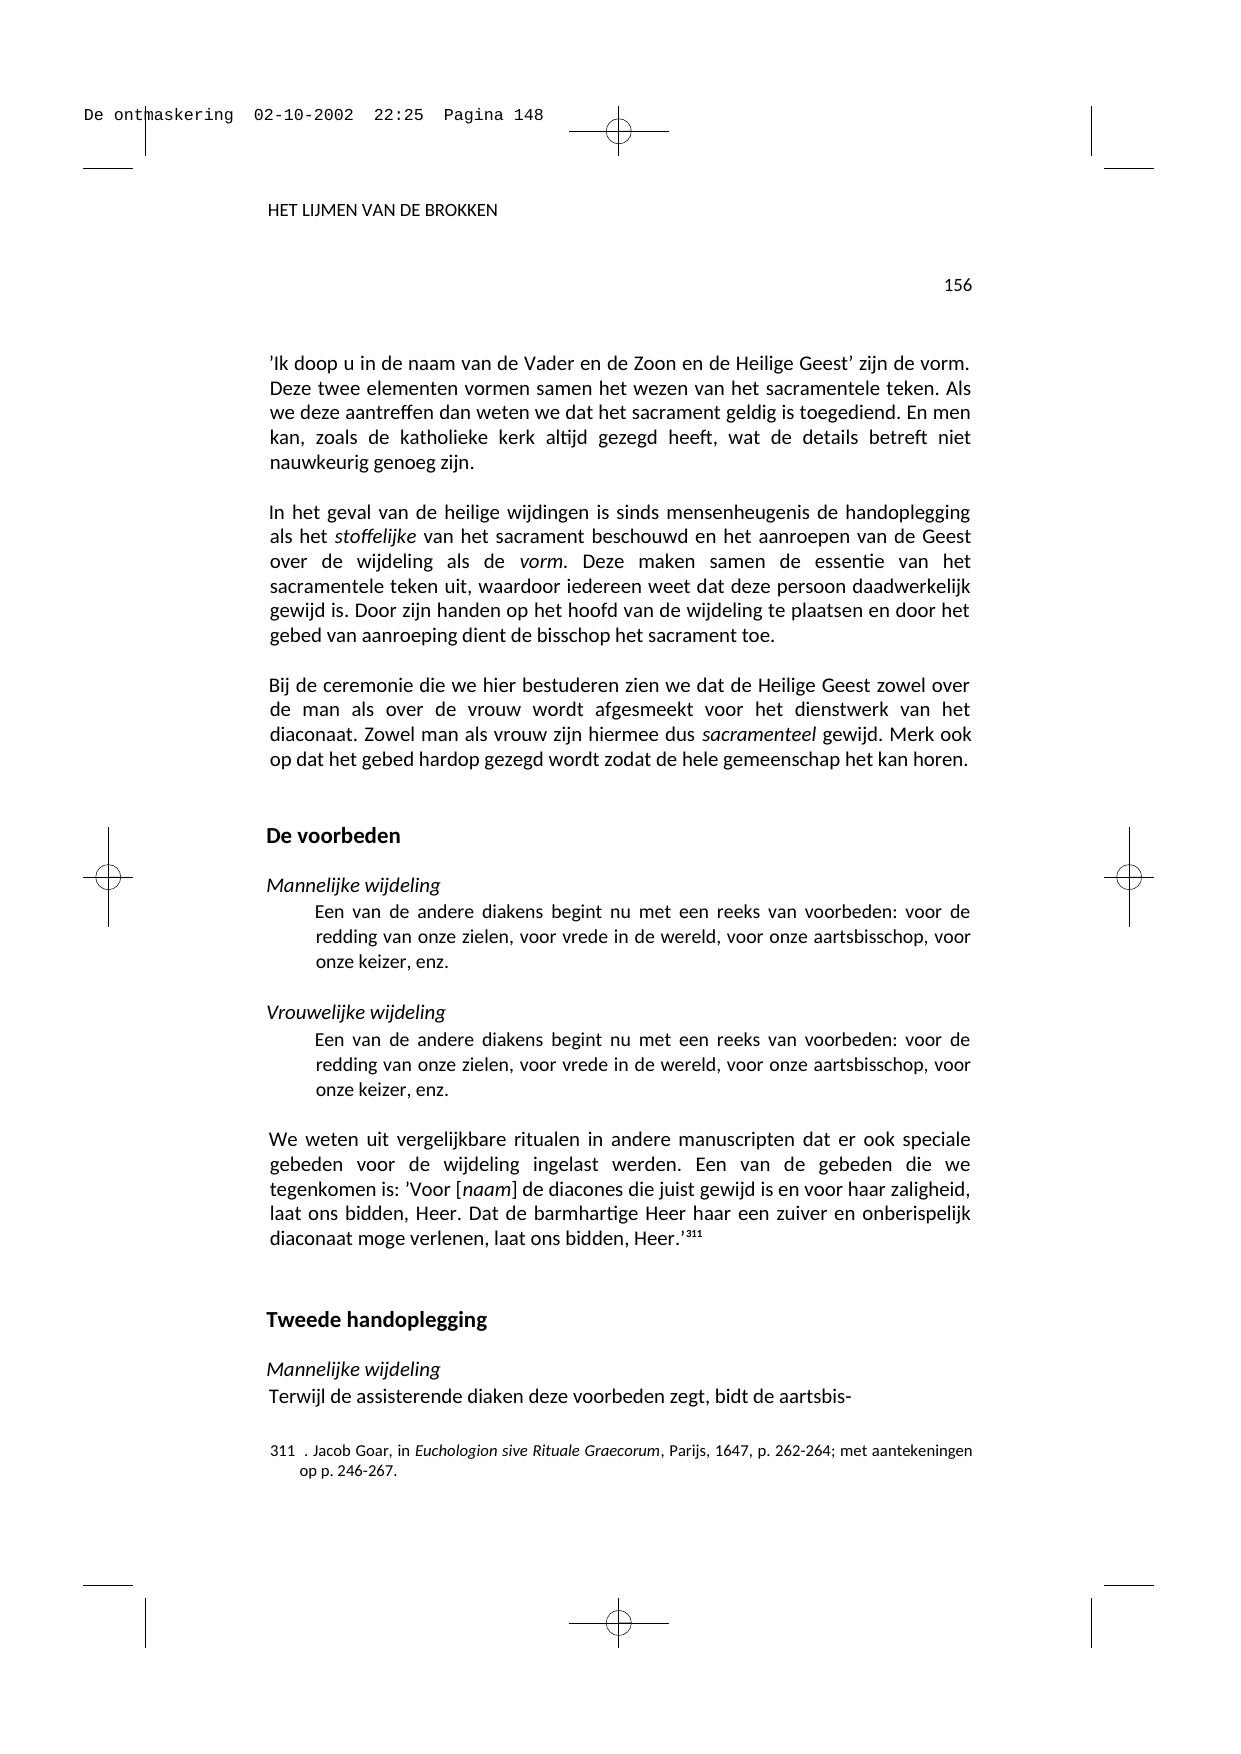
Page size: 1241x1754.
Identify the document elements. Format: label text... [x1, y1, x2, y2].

text In het geval van de heilige wijdingen is sinds mensenheugenis de handoplegging als het stoffelijke van het sacrament beschouwd en het aanroepen van de Geest over de wijdeling als de vorm. Deze maken samen de essentie van het sacramentele teken uit, waardoor iedereen weet dat deze persoon daadwerkelijk gewijd is. Door zijn handen op het hoofd van de wijdeling te plaatsen en door het gebed van aanroeping dient de bisschop het sacrament toe. [268, 499, 972, 648]
text We weten uit vergelijkbare ritualen in andere manuscripten dat er ook speciale gebeden voor de wijdeling ingelast werden. Een van de gebeden die we tegenkomen is: ’Voor [naam] de diacones die juist gewijd is en voor haar zaligheid, laat ons bidden, Heer. Dat de barmhartige Heer haar een zuiver en onberispelijk diaconaat moge verlenen, laat ons bidden, Heer.’ [268, 1127, 972, 1251]
text Terwijl de assisterende diaken deze voorbeden zegt, bidt de aartsbis- [268, 1383, 972, 1408]
subtitle Tweede handoplegging [266, 1306, 973, 1334]
text 156 [268, 273, 972, 296]
text Een van de andere diakens begint nu met een reeks van voorbeden: voor de redding van onze zielen, voor vrede in de wereld, voor onze aartsbisschop, voor onze keizer, enz. [314, 899, 972, 974]
text ’Ik doop u in de naam van de Vader en de Zoon en de Heilige Geest’ zijn de vorm. Deze twee elementen vormen samen het wezen van het sacramentele teken. Als we deze aantreffen dan weten we dat het sacrament geldig is toegediend. En men kan, zoals de katholieke kerk altijd gezegd heeft, wat de details betreft niet nauwkeurig genoeg zijn. [268, 351, 972, 474]
subtitle De voorbeden [266, 822, 973, 849]
text Vrouwelijke wijdeling [266, 999, 973, 1025]
text Bij de ceremonie die we hier bestuderen zien we dat de Heilige Geest zowel over de man als over de vrouw wordt afgesmeekt voor het dienstwerk van het diaconaat. Zowel man als vrouw zijn hiermee dus sacramenteel gewijd. Merk ook op dat het gebed hardop gezegd wordt zodat de hele gemeenschap het kan horen. [268, 673, 972, 771]
text Mannelijke wijdeling [266, 872, 973, 897]
text Een van de andere diakens begint nu met een reeks van voorbeden: voor de redding van onze zielen, voor vrede in de wereld, voor onze aartsbisschop, voor onze keizer, enz. [314, 1027, 972, 1101]
text Mannelijke wijdeling [266, 1356, 973, 1381]
